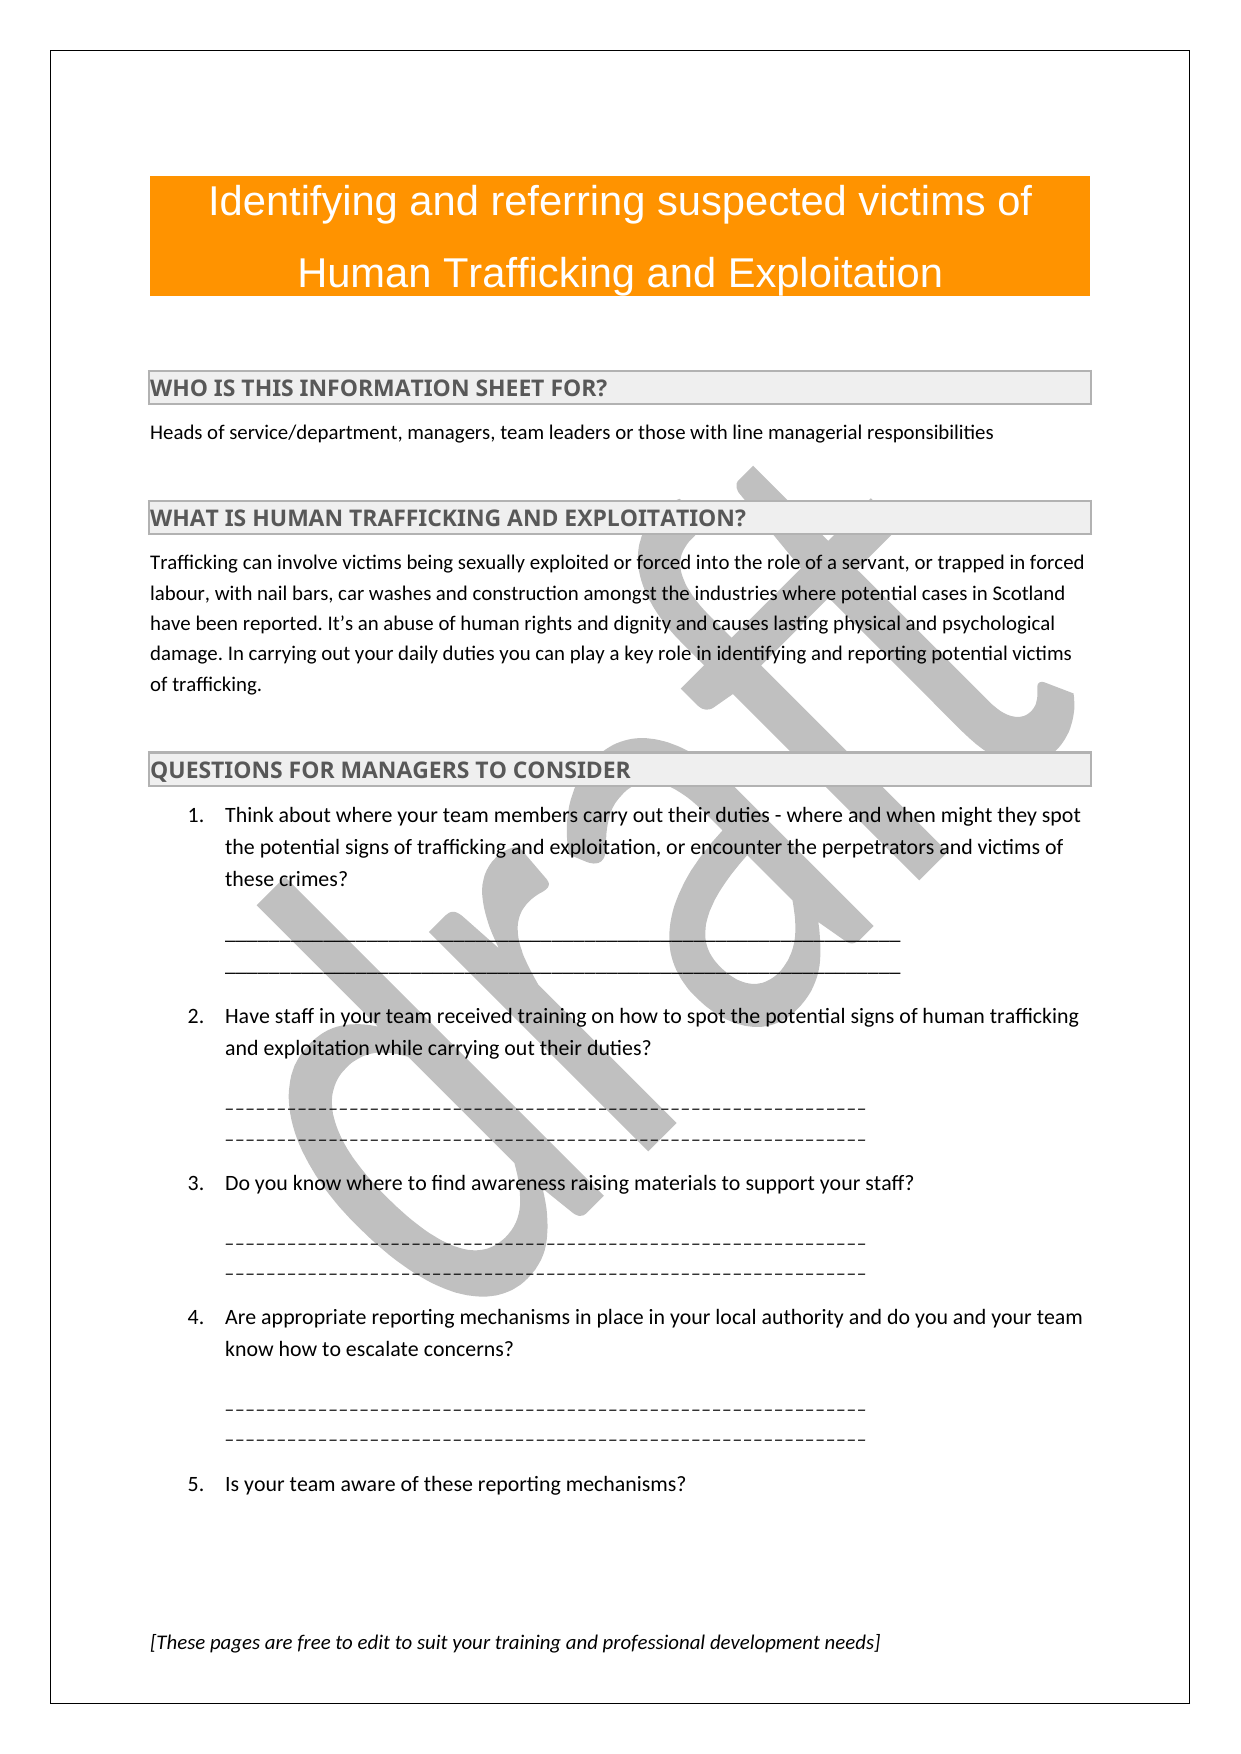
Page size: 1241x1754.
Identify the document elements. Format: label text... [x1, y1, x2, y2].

subtitle QUESTIONS FOR MANAGERS TO CONSIDER [150, 754, 1090, 785]
list Have staff in your team received training on how to spot the potential signs of human trafficking and exploitation while carrying out their duties? [187, 1003, 1090, 1061]
text ______________________________________________________________ ______________________________________________________________ [225, 918, 1090, 976]
subtitle WHAT IS HUMAN TRAFFICKING AND EXPLOITATION? [150, 502, 1090, 533]
list Are appropriate reporting mechanisms in place in your local authority and do you and your team know how to escalate concerns? [187, 1303, 1090, 1362]
text Heads of service/department, managers, team leaders or those with line managerial responsibilities [150, 419, 1090, 445]
text Identifying and referring suspected victims of Human Trafficking and Exploitation [150, 176, 1090, 296]
text ______________________________________________________________ ______________________________________________________________ [225, 1087, 1090, 1143]
list Do you know where to find awareness raising materials to support your staff? [187, 1169, 1090, 1196]
text Trafficking can involve victims being sexually exploited or forced into the role of a servant, or trapped in forced labour, with nail bars, car washes and construction amongst the industries where potential cases in Scotland have been reported. It’s an abuse of human rights and dignity and causes lasting physical and psychological damage. In carrying out your daily duties you can play a key role in identifying and reporting potential victims of trafficking. [150, 549, 1090, 696]
text ______________________________________________________________ ______________________________________________________________ [225, 1222, 1090, 1278]
list Is your team aware of these reporting mechanisms? [187, 1470, 1090, 1497]
list Think about where your team members carry out their duties - where and when might they spot the potential signs of trafficking and exploitation, or encounter the perpetrators and victims of these crimes? [187, 801, 1090, 892]
subtitle WHO IS THIS INFORMATION SHEET FOR? [150, 372, 1090, 403]
text ______________________________________________________________ ______________________________________________________________ [225, 1388, 1090, 1444]
